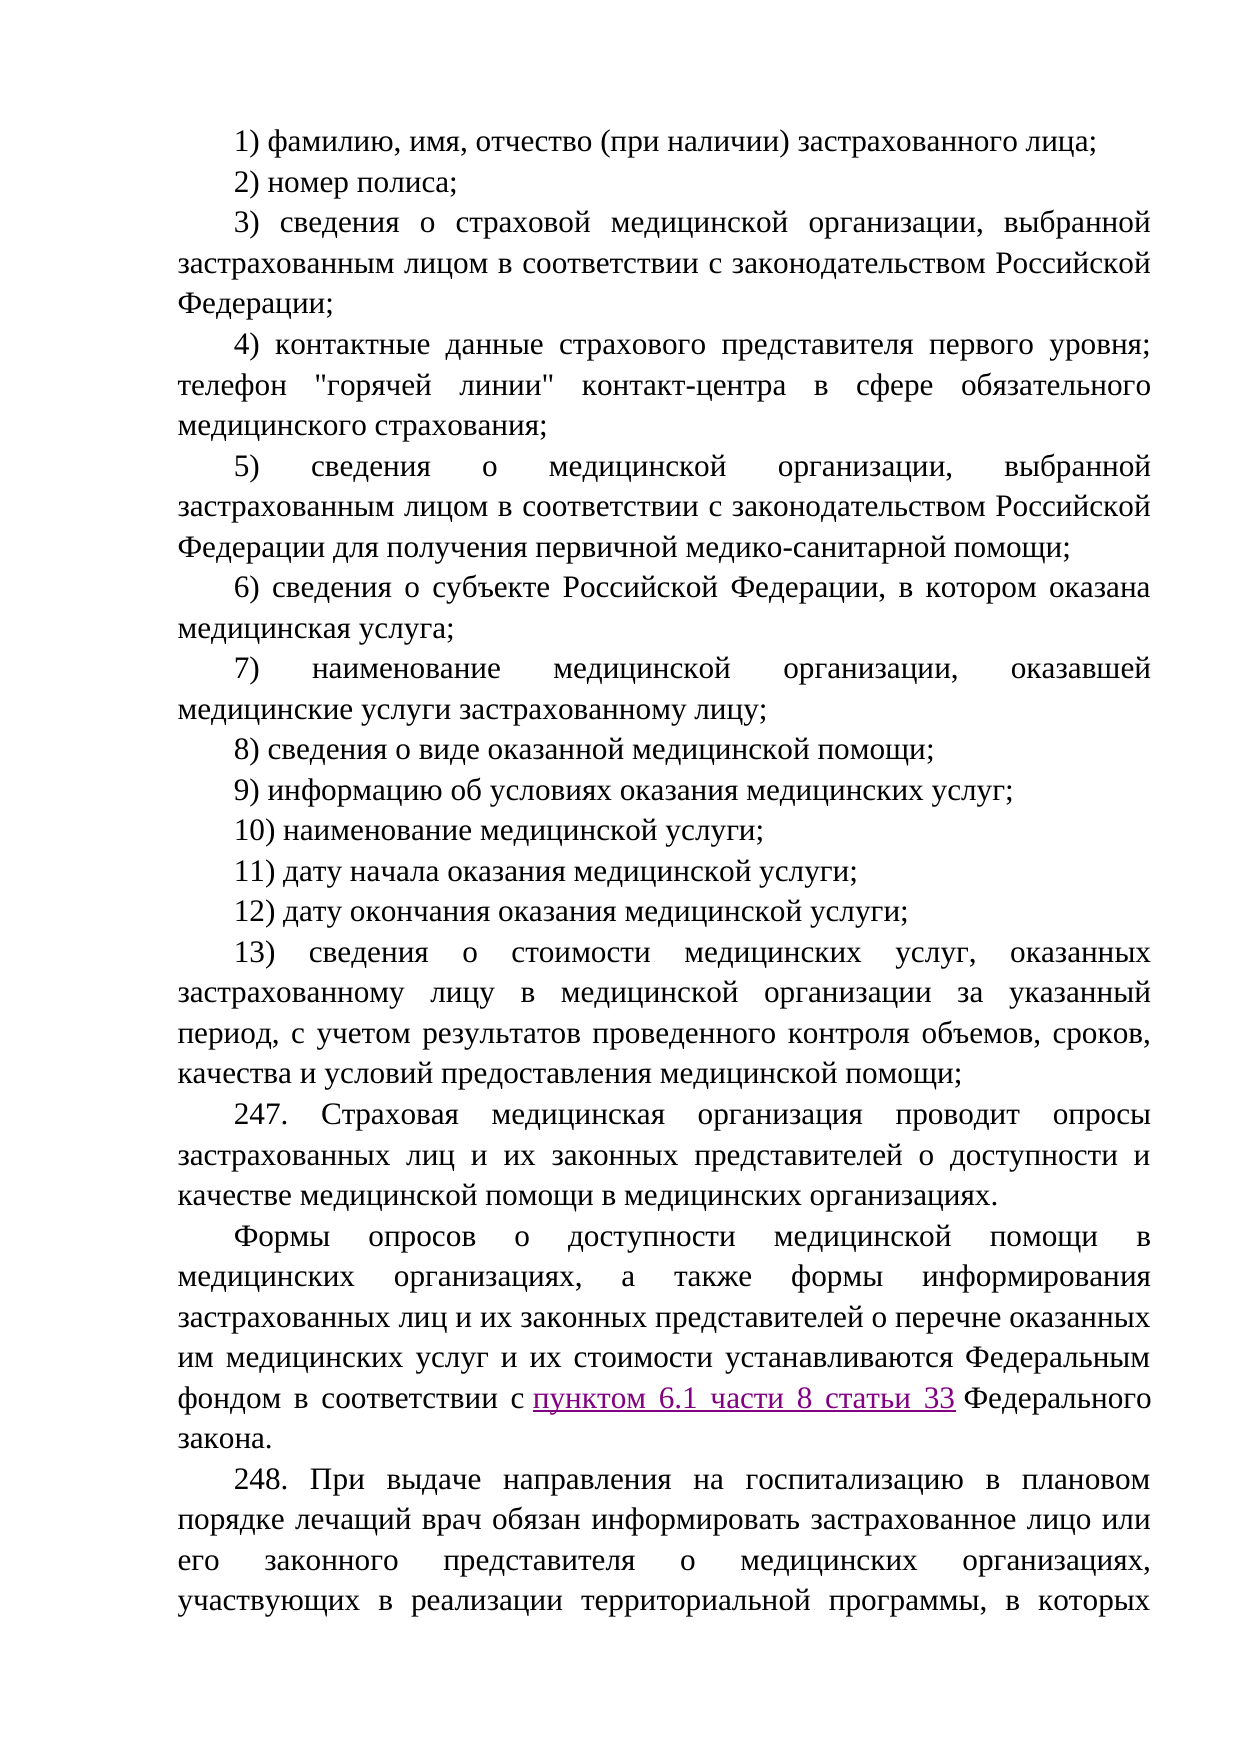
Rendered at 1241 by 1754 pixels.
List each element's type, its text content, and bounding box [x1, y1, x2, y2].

text 10) наименование медицинской услуги; [177, 807, 1152, 847]
text 2) номер полиса; [177, 159, 1152, 199]
text 6) сведения о субъекте Российской Федерации, в котором оказана медицинская услуга; [177, 564, 1152, 645]
text 5) сведения о медицинской организации, выбранной застрахованным лицом в соответствии с законодательством Российской Федерации для получения первичной медико-санитарной помощи; [177, 442, 1152, 564]
text 8) сведения о виде оказанной медицинской помощи; [177, 726, 1152, 766]
text 3) сведения о страховой медицинской организации, выбранной застрахованным лицом в соответствии с законодательством Российской Федерации; [177, 199, 1152, 321]
text 12) дату окончания оказания медицинской услуги; [177, 888, 1152, 928]
text Формы опросов о доступности медицинской помощи в медицинских организациях, а также формы информирования застрахованных лиц и их законных представителей о перечне оказанных им медицинских услуг и их стоимости устанавливаются Федеральным фондом в соответствии с пунктом 6.1 части 8 статьи 33 Федерального закона. [177, 1212, 1152, 1455]
text 9) информацию об условиях оказания медицинских услуг; [177, 766, 1152, 807]
text 247. Страховая медицинская организация проводит опросы застрахованных лиц и их законных представителей о доступности и качестве медицинской помощи в медицинских организациях. [177, 1091, 1152, 1212]
text 11) дату начала оказания медицинской услуги; [177, 847, 1152, 888]
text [177, 1455, 1152, 1617]
text 7) наименование медицинской организации, оказавшей медицинские услуги застрахованному лицу; [177, 645, 1152, 726]
text 1) фамилию, имя, отчество (при наличии) застрахованного лица; [177, 118, 1152, 159]
text 13) сведения о стоимости медицинских услуг, оказанных застрахованному лицу в медицинской организации за указанный период, с учетом результатов проведенного контроля объемов, сроков, качества и условий предоставления медицинской помощи; [177, 928, 1152, 1091]
text 4) контактные данные страхового представителя первого уровня; телефон "горячей линии" контакт-центра в сфере обязательного медицинского страхования; [177, 321, 1152, 442]
